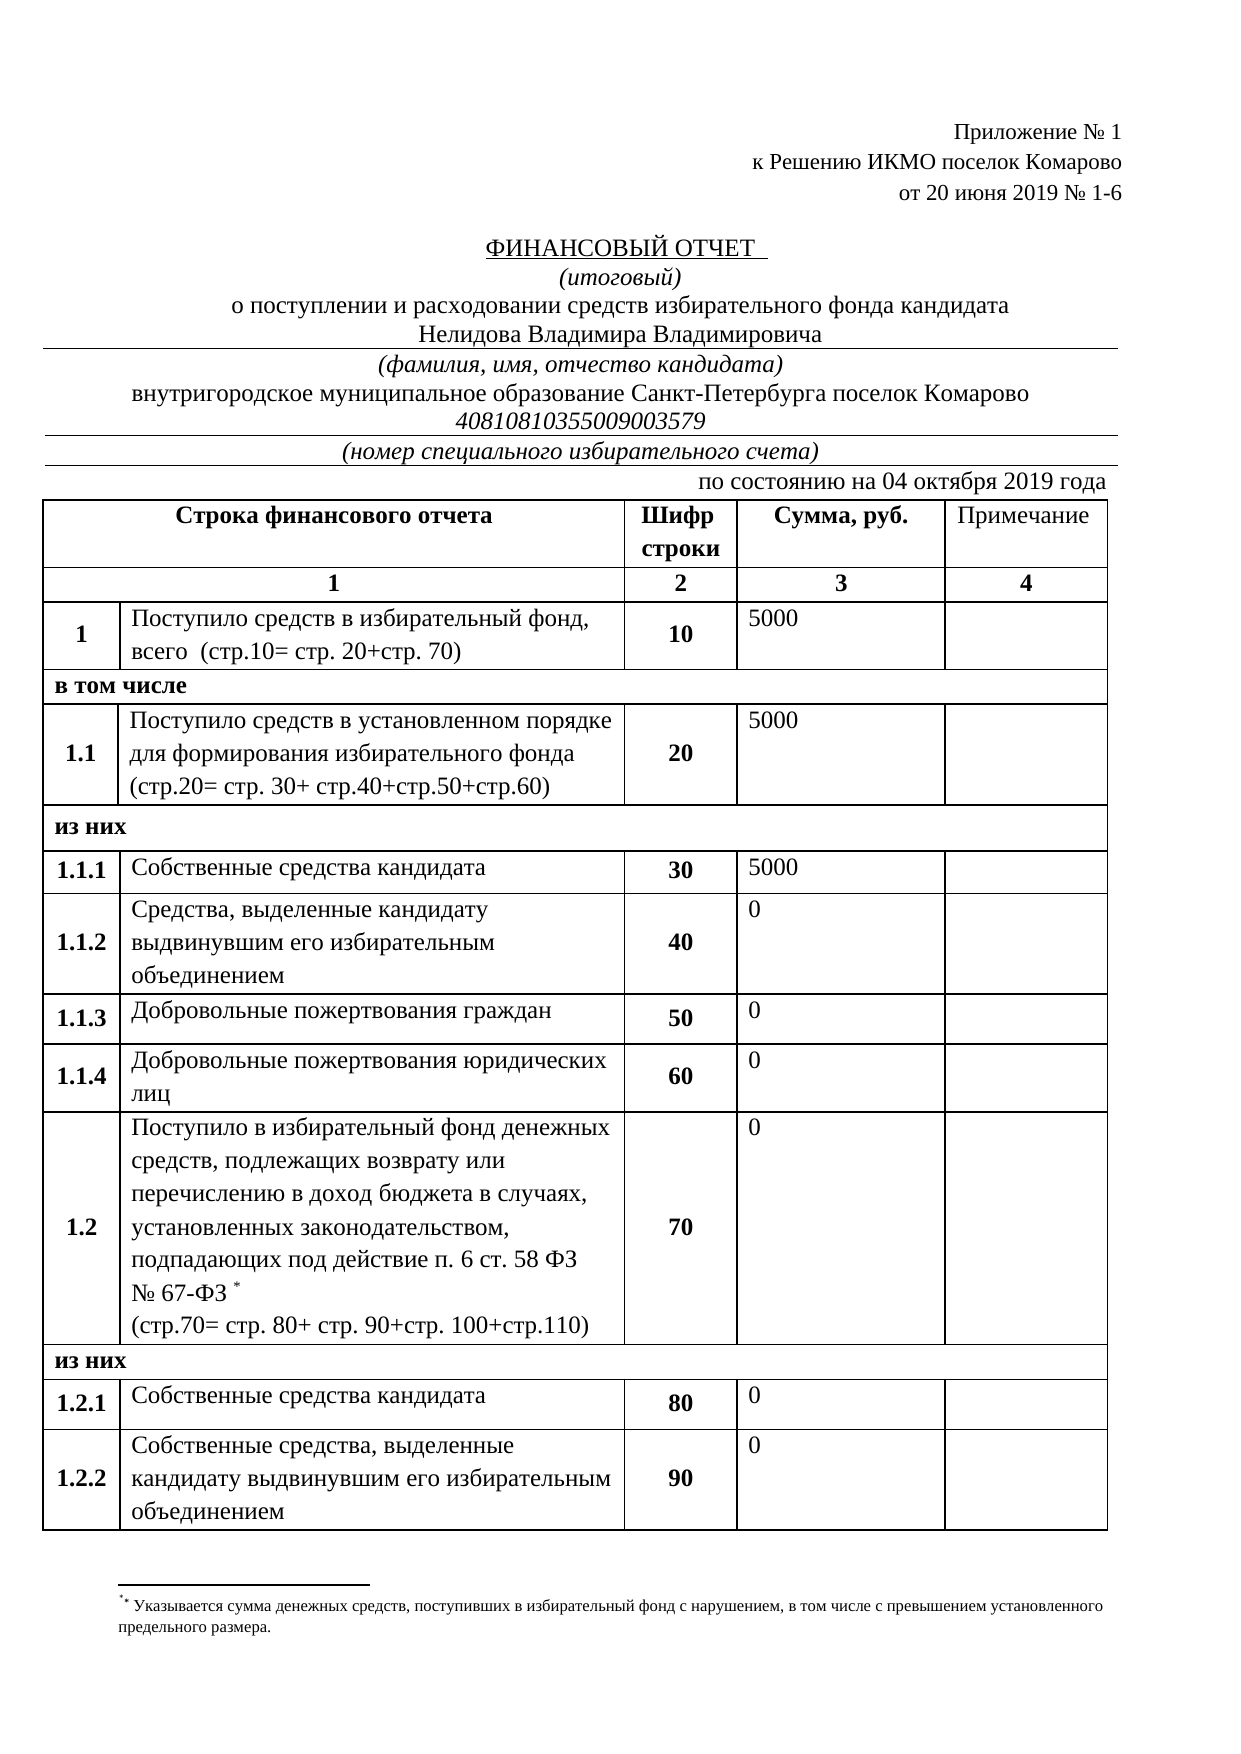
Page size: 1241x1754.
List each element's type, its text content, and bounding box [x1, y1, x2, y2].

table_cell Средства, выделенные кандидату выдвинувшим его избирательным объединением [121, 894, 624, 993]
table_cell 3 [738, 568, 944, 601]
table_cell 1.1.4 [44, 1045, 119, 1111]
table_cell [946, 1045, 1107, 1111]
table_cell Добровольные пожертвования юридических лиц [121, 1045, 624, 1111]
table_cell 2 [625, 568, 736, 601]
table_cell 50 [625, 995, 736, 1043]
table_cell 1.1.2 [44, 894, 119, 993]
table_cell [946, 1430, 1107, 1529]
table_cell [946, 1113, 1107, 1344]
table_cell 5000 [738, 852, 944, 893]
table_cell [946, 603, 1107, 669]
table_cell 1.2.1 [44, 1380, 119, 1428]
table_cell Собственные средства, выделенные кандидату выдвинувшим его избирательным объединением [121, 1430, 624, 1529]
table_cell 1.1.3 [44, 995, 119, 1043]
table_cell 30 [625, 852, 736, 893]
table_header (фамилия, имя, отчество кандидата) внутригородское муниципальное образование Санкт-Петербурга поселок Комарово 40810810355009003579 [43, 349, 1118, 435]
table_cell [946, 852, 1107, 893]
table_cell Добровольные пожертвования граждан [121, 995, 624, 1043]
text Нелидова Владимира Владимировича [118, 319, 1122, 348]
table_cell 20 [625, 705, 736, 804]
text от 20 июня 2019 № 1-6 [118, 178, 1122, 205]
table_cell Поступило средств в избирательный фонд, всего (стр.10= стр. 20+стр. 70) [121, 603, 624, 669]
table_cell 70 [625, 1113, 736, 1344]
table_cell 90 [625, 1430, 736, 1529]
table_cell по состоянию на 04 октября 2019 года [43, 465, 1118, 499]
table_cell (номер специального избирательного счета) [43, 435, 1118, 465]
table_cell 1.2.2 [44, 1430, 119, 1529]
text о поступлении и расходовании средств избирательного фонда кандидата [118, 290, 1122, 319]
table_cell [946, 1380, 1107, 1428]
table_cell 1 [44, 568, 624, 601]
table_cell 10 [625, 603, 736, 669]
table_cell [946, 705, 1107, 804]
table_cell Поступило средств в установленном порядке для формирования избирательного фонда (стр.20= стр. 30+ стр.40+стр.50+стр.60) [119, 705, 624, 804]
table_cell Строка финансового отчета [44, 501, 624, 567]
table_cell 4 [946, 568, 1107, 601]
table_cell [946, 995, 1107, 1043]
table_cell 1 [44, 603, 119, 669]
table_cell 0 [738, 1113, 944, 1344]
table_cell Шифр строки [625, 501, 736, 567]
table_cell Собственные средства кандидата [121, 852, 624, 893]
table_cell Сумма, руб. [738, 501, 944, 567]
table_cell из них [44, 806, 1107, 850]
table_cell Поступило в избирательный фонд денежных средств, подлежащих возврату или перечислению в доход бюджета в случаях, установленных законодательством, подпадающих под действие п. 6 ст. 58 ФЗ № 67-ФЗ * (стр.70= стр. 80+ стр. 90+стр. 100+стр.110) [121, 1113, 624, 1344]
table_cell 40 [625, 894, 736, 993]
table_cell 80 [625, 1380, 736, 1428]
text к Решению ИКМО поселок Комарово [118, 148, 1122, 175]
table_cell 5000 [738, 705, 944, 804]
table_cell 0 [738, 1380, 944, 1428]
table_cell 5000 [738, 603, 944, 669]
table_cell 0 [738, 1045, 944, 1111]
text ФИНАНСОВЫЙ ОТЧЕТ [118, 233, 1122, 262]
table_cell 1.2 [44, 1113, 119, 1344]
table_cell 0 [738, 1430, 944, 1529]
table_cell 0 [738, 995, 944, 1043]
table_cell Собственные средства кандидата [121, 1380, 624, 1428]
table_cell 1.1 [44, 705, 117, 804]
text (итоговый) [118, 262, 1122, 290]
table_cell [946, 894, 1107, 993]
table_cell 1.1.1 [44, 852, 119, 893]
table_cell в том числе [44, 670, 1107, 703]
table_cell из них [44, 1345, 1107, 1378]
table_cell 0 [738, 894, 944, 993]
text Приложение № 1 [118, 118, 1122, 144]
table_cell Примечание [946, 501, 1107, 567]
table_cell 60 [625, 1045, 736, 1111]
